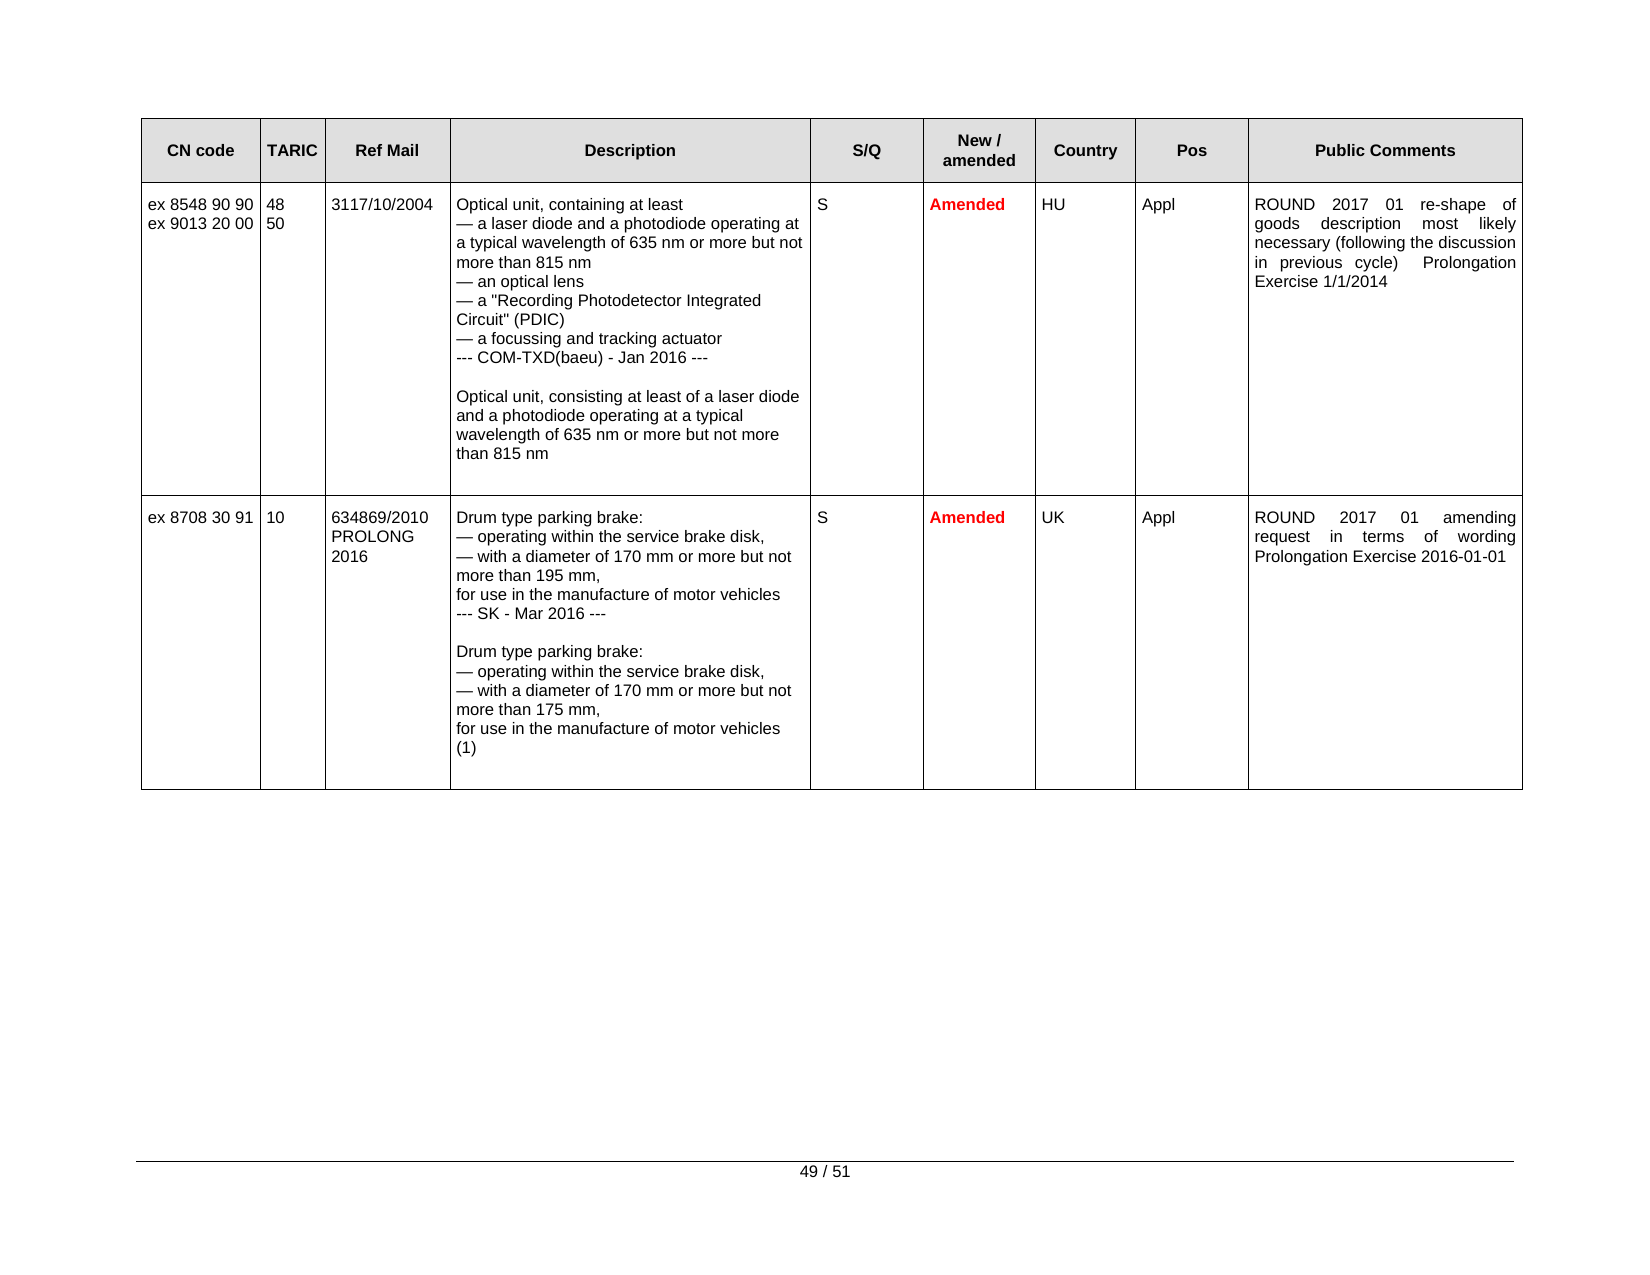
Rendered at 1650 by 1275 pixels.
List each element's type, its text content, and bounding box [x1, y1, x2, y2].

table_cell Amended [924, 496, 1035, 789]
table_header S/Q [811, 119, 923, 182]
table_cell S [811, 183, 923, 495]
table_cell ROUND 2017 01 re-shape of goods description most likely necessary (following the discussion in previous cycle) Prolongation Exercise 1/1/2014 [1249, 183, 1522, 495]
table_cell 10 [261, 496, 325, 789]
table_cell ex 8708 30 91 [142, 496, 260, 789]
table_header Ref Mail [326, 119, 450, 182]
table_cell HU [1036, 183, 1135, 495]
table_cell Appl [1136, 496, 1248, 789]
table_cell S [811, 496, 923, 789]
table_header Public Comments [1249, 119, 1522, 182]
table_cell 48 50 [261, 183, 325, 495]
table_header TARIC [261, 119, 325, 182]
table_header Country [1036, 119, 1135, 182]
table_cell 3117/10/2004 [326, 183, 450, 495]
table_cell Drum type parking brake: — operating within the service brake disk, — with a diameter of 170 mm or more but not more than 195 mm, for use in the manufacture of motor vehicles --- SK - Mar 2016 --- Drum type parking brake: — operating within the service brake disk, — with a diameter of 170 mm or more but not more than 175 mm, for use in the manufacture of motor vehicles (1) [451, 496, 810, 789]
table_header New / amended [924, 119, 1035, 182]
table_cell ex 8548 90 90 ex 9013 20 00 [142, 183, 260, 495]
table_cell ROUND 2017 01 amending request in terms of wording Prolongation Exercise 2016-01-01 [1249, 496, 1522, 789]
table_header CN code [142, 119, 260, 182]
table_cell UK [1036, 496, 1135, 789]
table_cell Amended [924, 183, 1035, 495]
table_cell Appl [1136, 183, 1248, 495]
table_header Pos [1136, 119, 1248, 182]
table_header Description [451, 119, 810, 182]
table_cell 634869/2010 PROLONG 2016 [326, 496, 450, 789]
table_cell Optical unit, containing at least — a laser diode and a photodiode operating at a typical wavelength of 635 nm or more but not more than 815 nm — an optical lens — a "Recording Photodetector Integrated Circuit" (PDIC) — a focussing and tracking actuator --- COM-TXD(baeu) - Jan 2016 --- Optical unit, consisting at least of a laser diode and a photodiode operating at a typical wavelength of 635 nm or more but not more than 815 nm [451, 183, 810, 495]
